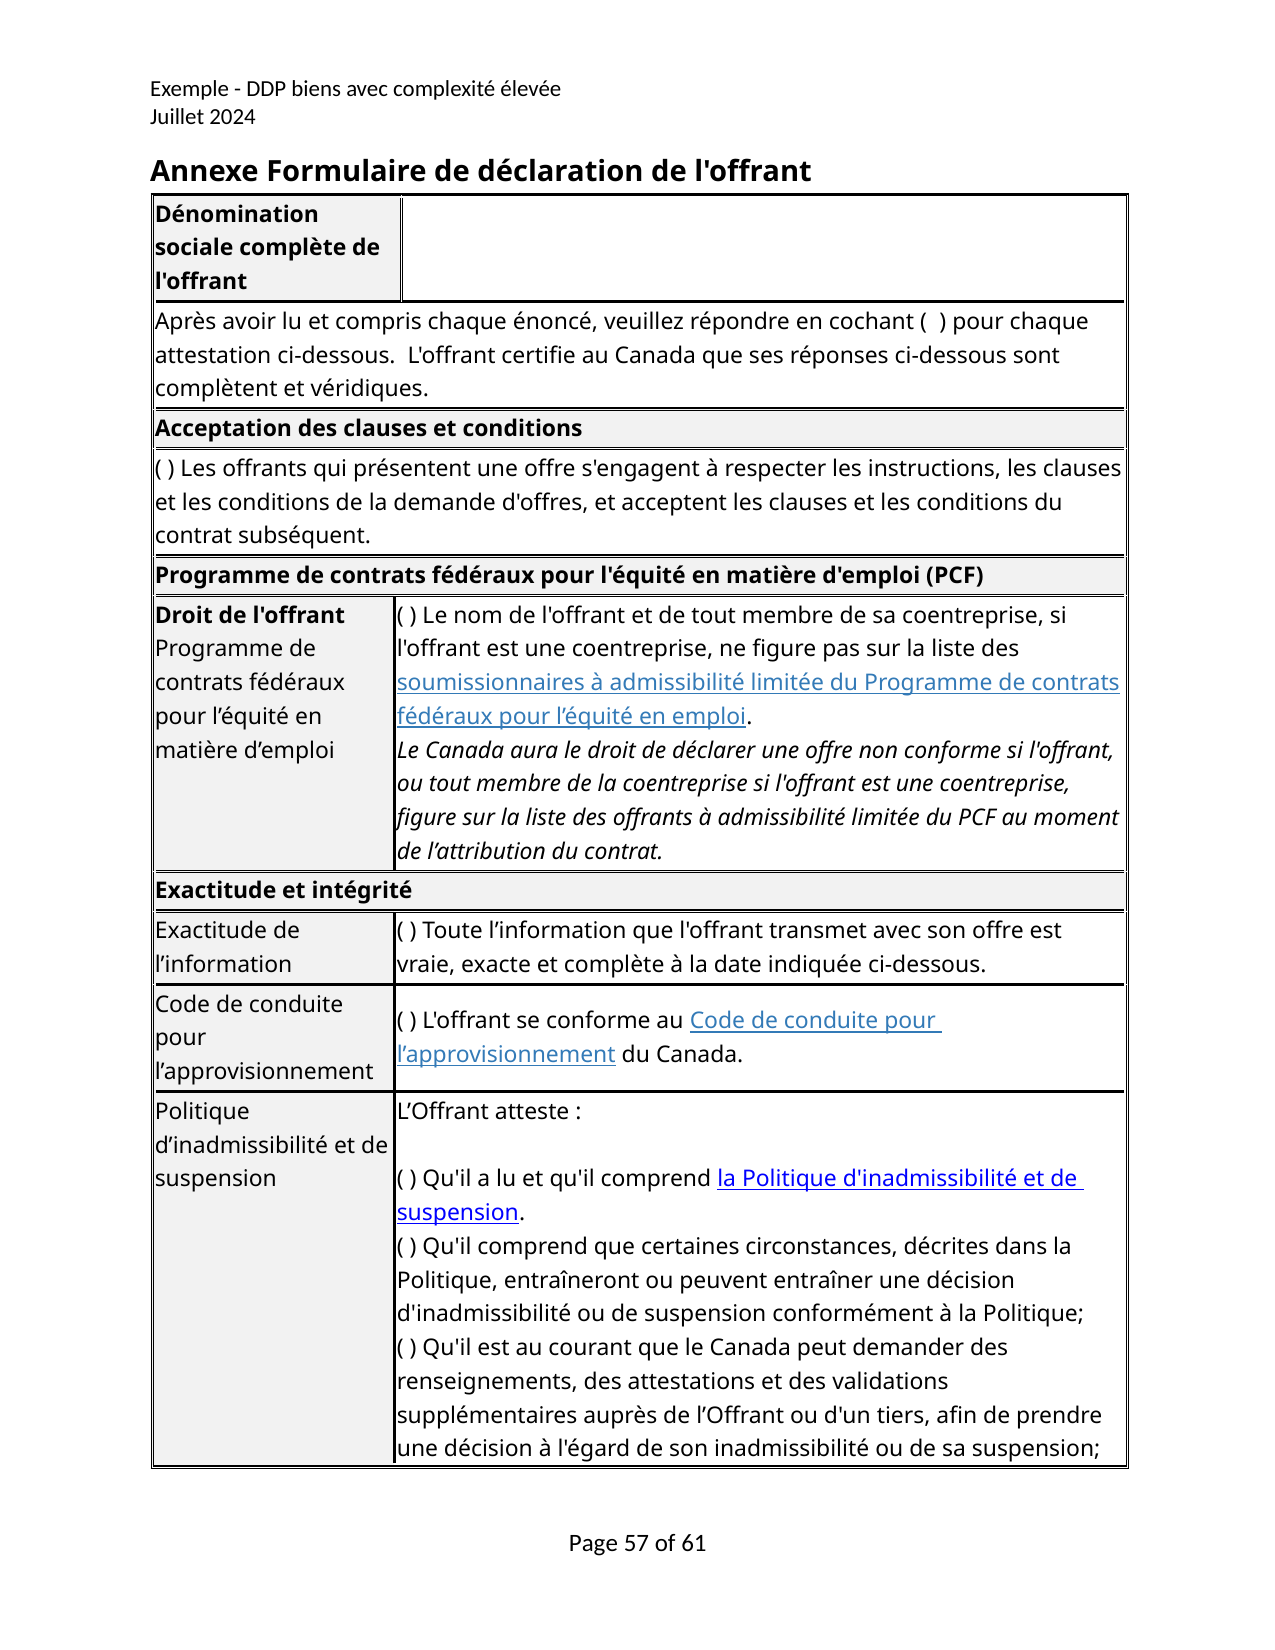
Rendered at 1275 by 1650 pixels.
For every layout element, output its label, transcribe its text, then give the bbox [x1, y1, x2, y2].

table_cell Programme de contrats fédéraux pour l'équité en matière d'emploi (PCF) [154, 554, 1126, 594]
table_cell ( ) Toute l’information que l'offrant transmet avec son offre est vraie, exacte et complète à la date indiquée ci-dessous. [396, 909, 1126, 983]
table_cell ( ) L'offrant se conforme au Code de conduite pour l’approvisionnement du Canada. [396, 983, 1127, 1090]
table_cell Code de conduite pour l’approvisionnement [152, 983, 393, 1090]
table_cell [154, 1090, 394, 1465]
table_cell ( ) Les offrants qui présentent une offre s'engagent à respecter les instructions, les clauses et les conditions de la demande d'offres, et acceptent les clauses et les conditions du contrat subséquent. [152, 447, 1127, 554]
table_cell ( ) Le nom de l'offrant et de tout membre de sa coentreprise, si l'offrant est une coentreprise, ne figure pas sur la liste des soumissionnaires à admissibilité limitée du Programme de contrats fédéraux pour l’équité en emploi. Le Canada aura le droit de déclarer une offre non conforme si l'offrant, ou tout membre de la coentreprise si l'offrant est une coentreprise, figure sur la liste des offrants à admissibilité limitée du PCF au moment de l’attribution du contrat. [394, 594, 1127, 870]
table_cell Après avoir lu et compris chaque énoncé, veuillez répondre en cochant ( ) pour chaque attestation ci-dessous. L'offrant certifie au Canada que ses réponses ci-dessous sont complètent et véridiques. [154, 300, 1126, 407]
table_cell Exactitude et intégrité [152, 870, 1127, 909]
table_cell Acceptation des clauses et conditions [154, 407, 1126, 447]
table_header [401, 196, 1126, 300]
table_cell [394, 1090, 1126, 1465]
table_cell Exactitude de l’information [154, 909, 393, 983]
text Annexe Formulaire de déclaration de l'offrant [150, 150, 1125, 190]
table_cell Droit de l'offrant Programme de contrats fédéraux pour l’équité en matière d’emploi [152, 594, 394, 870]
table_header Dénomination sociale complète de l'offrant [154, 196, 401, 300]
